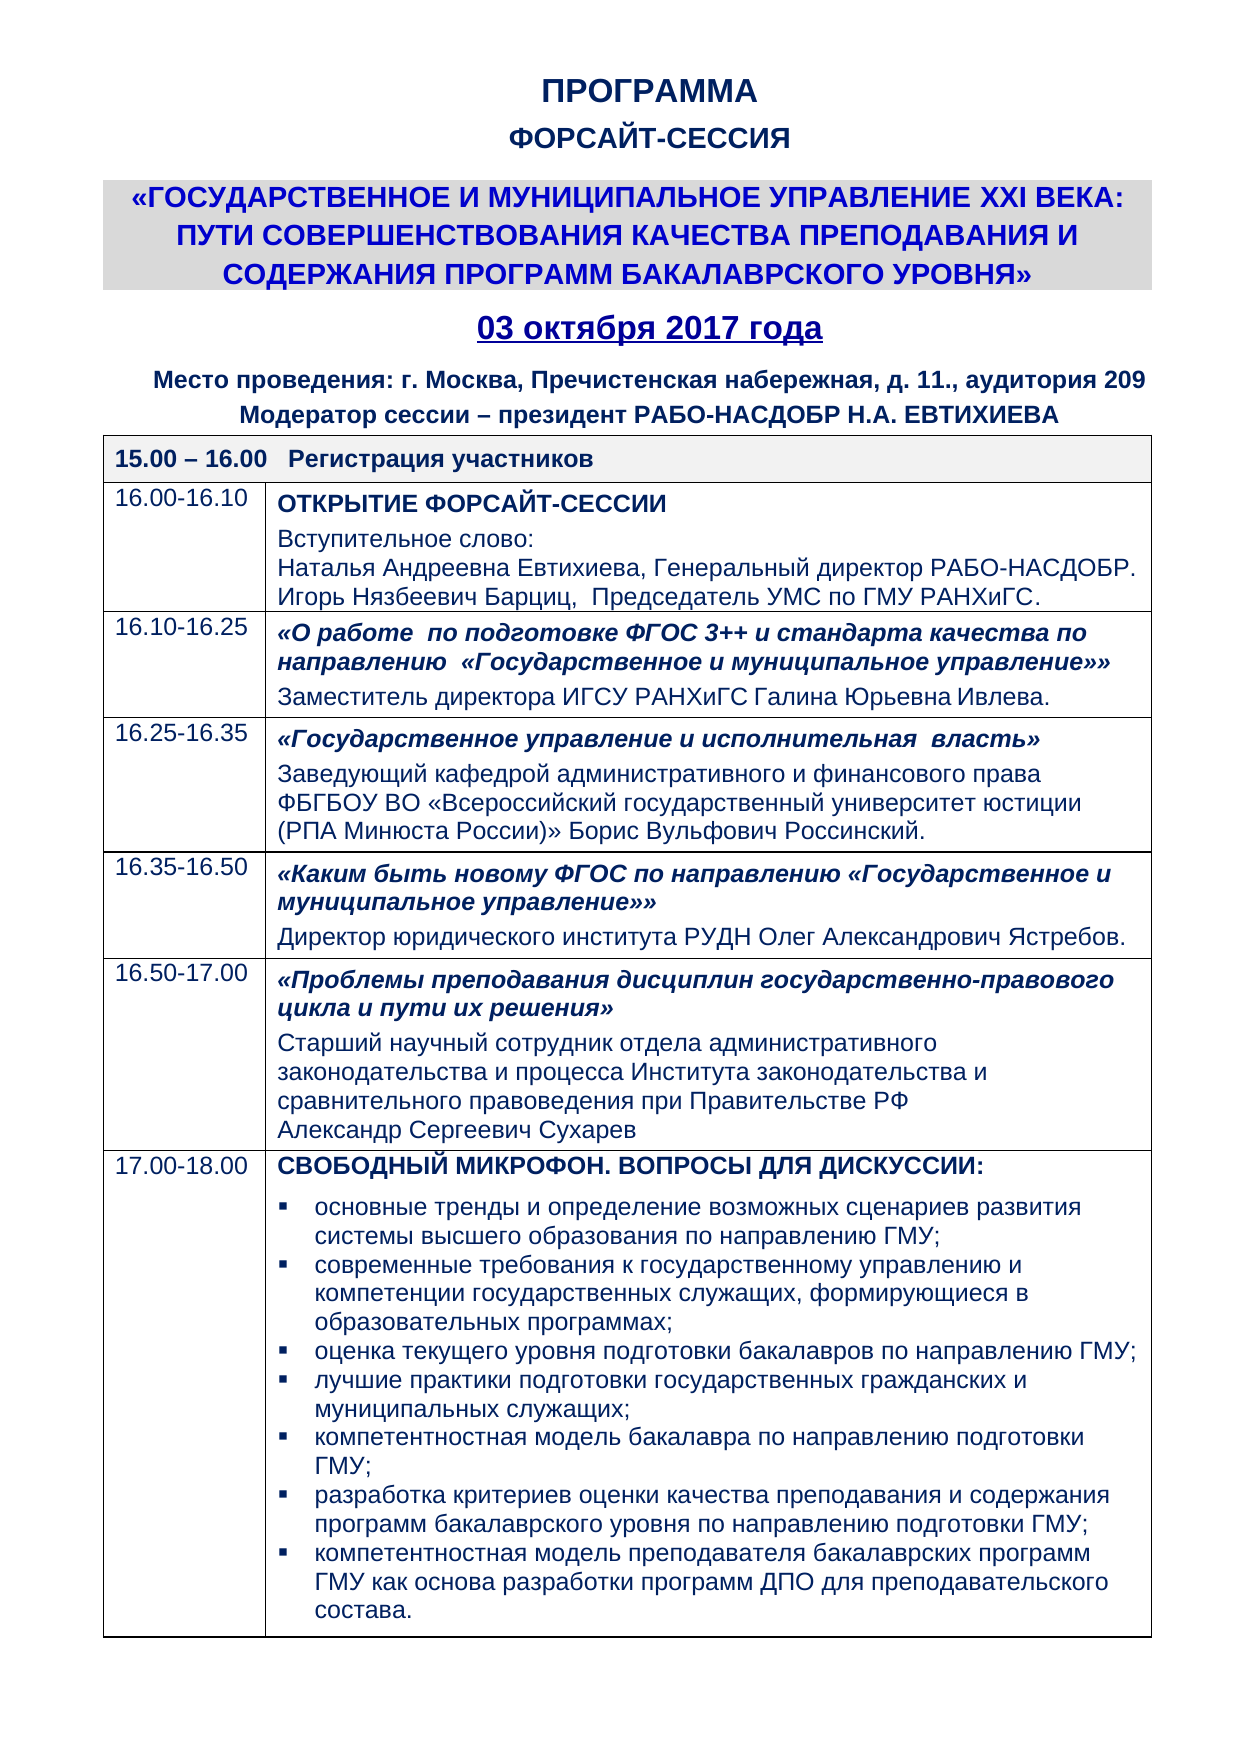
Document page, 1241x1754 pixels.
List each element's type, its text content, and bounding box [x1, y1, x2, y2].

text ФОРСАЙТ-СЕССИЯ [148, 121, 1152, 155]
text «ГОСУДАРСТВЕННОЕ И МУНИЦИПАЛЬНОЕ УПРАВЛЕНИЕ XXI ВЕКА: ПУТИ СОВЕРШЕНСТВОВАНИЯ КАЧЕСТВА ПРЕПОДАВАНИЯ И СОДЕРЖАНИЯ ПРОГРАММ БАКАЛАВРСКОГО УРОВНЯ» [103, 180, 1152, 290]
table_cell «Каким быть новому ФГОС по направлению «Государственное и муниципальное управление»» Директор юридического института РУДН Олег Александрович Ястребов. [266, 853, 1151, 957]
table_cell «Государственное управление и исполнительная власть» Заведующий кафедрой административного и финансового права ФБГБОУ ВО «Всероссийский государственный университет юстиции (РПА Минюста России)» Борис Вульфович Россинский. [266, 718, 1151, 851]
table_cell 16.25-16.35 [104, 718, 265, 851]
table_cell СВОБОДНЫЙ МИКРОФОН. ВОПРОСЫ ДЛЯ ДИСКУССИИ: основные тренды и определение возможных сценариев развития системы высшего образования по направлению ГМУ; современные требования к государственному управлению и компетенции государственных служащих, формирующиеся в образовательных программах; оценка текущего уровня подготовки бакалавров по направлению ГМУ; лучшие практики подготовки государственных гражданских и муниципальных служащих; компетентностная модель бакалавра по направлению подготовки ГМУ; разработка критериев оценки качества преподавания и содержания программ бакалаврского уровня по направлению подготовки ГМУ; компетентностная модель преподавателя бакалаврских программ ГМУ как основа разработки программ ДПО для преподавательского состава. [266, 1151, 1151, 1636]
table_cell 16.50-17.00 [104, 959, 265, 1150]
table_cell «Проблемы преподавания дисциплин государственно-правового цикла и пути их решения» Старший научный сотрудник отдела административного законодательства и процесса Института законодательства и сравнительного правоведения при Правительстве РФ Александр Сергеевич Сухарев [266, 959, 1151, 1150]
text Место проведения: г. Москва, Пречистенская набережная, д. 11., аудитория 209 [148, 364, 1152, 393]
text Модератор сессии – президент РАБО-НАСДОБР Н.А. ЕВТИХИЕВА [148, 399, 1152, 428]
table_cell «О работе по подготовке ФГОС 3++ и стандарта качества по направлению «Государственное и муниципальное управление»» Заместитель директора ИГСУ РАНХиГС Галина Юрьевна Ивлева. [266, 612, 1151, 717]
table_cell ОТКРЫТИЕ ФОРСАЙТ-СЕССИИ Вступительное слово: Наталья Андреевна Евтихиева, Генеральный директор РАБО-НАСДОБР. Игорь Нязбеевич Барциц, Председатель УМС по ГМУ РАНХиГС. [266, 483, 1151, 611]
text ПРОГРАММА [148, 71, 1152, 109]
table_header 15.00 – 16.00 Регистрация участников [104, 436, 1151, 482]
table_cell 16.00-16.10 [104, 483, 265, 611]
table_cell 17.00-18.00 [104, 1151, 265, 1636]
table_cell 16.10-16.25 [104, 612, 265, 717]
text 03 октября 2017 года [148, 308, 1152, 346]
table_cell 16.35-16.50 [104, 853, 265, 957]
